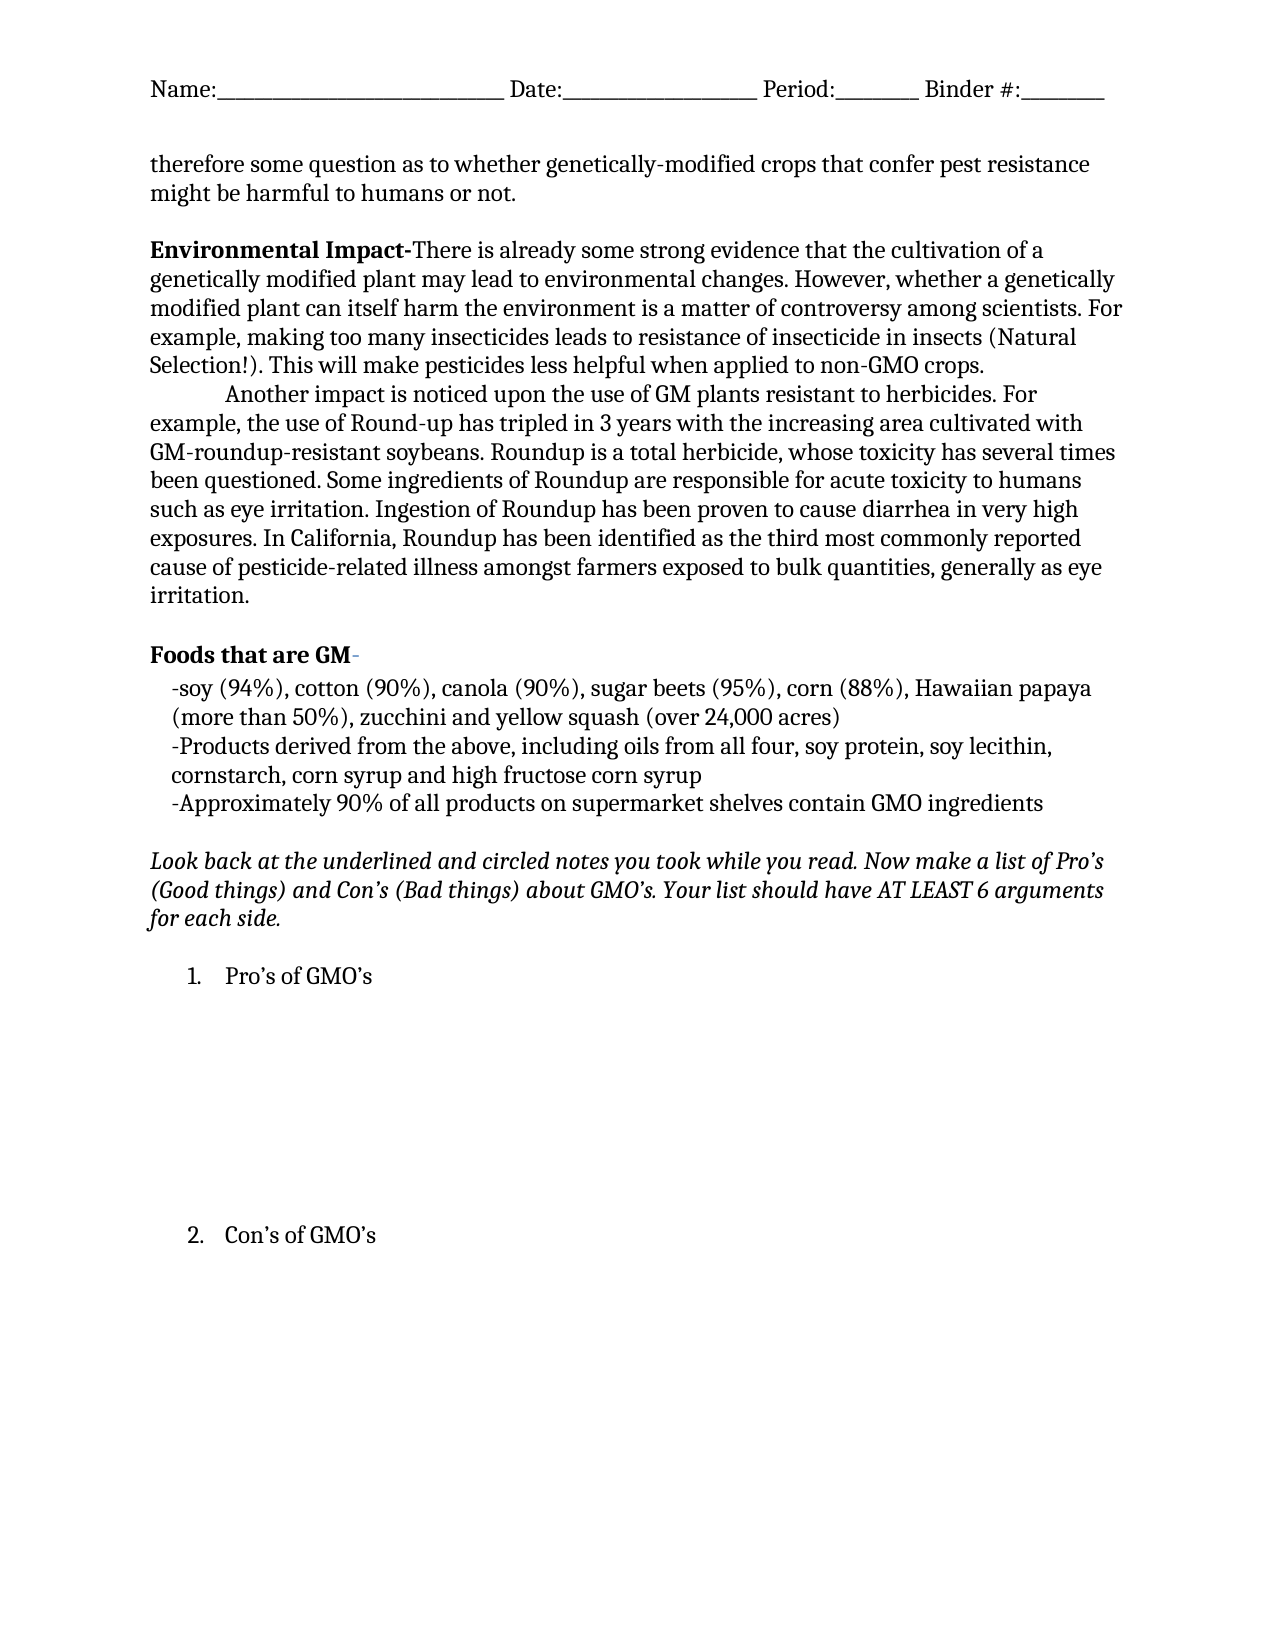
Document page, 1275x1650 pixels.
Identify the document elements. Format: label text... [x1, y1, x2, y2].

text Another impact is noticed upon the use of GM plants resistant to herbicides. For example, the use of Round-up has tripled in 3 years with the increasing area cultivated with GM-roundup-resistant soybeans. Roundup is a total herbicide, whose toxicity has several times been questioned. Some ingredients of Roundup are responsible for acute toxicity to humans such as eye irritation. Ingestion of Roundup has been proven to cause diarrhea in very high exposures. In California, Roundup has been identified as the third most commonly reported cause of pesticide-related illness amongst farmers exposed to bulk quantities, generally as eye irritation. [150, 380, 1125, 610]
list Con’s of GMO’s [187, 1221, 1125, 1249]
text -soy (94%), cotton (90%), canola (90%), sugar beets (95%), corn (88%), Hawaiian papaya (more than 50%), zucchini and yellow squash (over 24,000 acres) [171, 674, 1125, 732]
text -Approximately 90% of all products on supermarket shelves contain GMO ingredients [171, 789, 1125, 818]
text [150, 150, 1125, 207]
text Look back at the underlined and circled notes you took while you read. Now make a list of Pro’s (Good things) and Con’s (Bad things) about GMO’s. Your list should have AT LEAST 6 arguments for each side. [150, 847, 1125, 933]
list Pro’s of GMO’s [187, 962, 1125, 991]
text Environmental Impact-There is already some strong evidence that the cultivation of a genetically modified plant may lead to environmental changes. However, whether a genetically modified plant can itself harm the environment is a matter of controversy among scientists. For example, making too many insecticides leads to resistance of insecticide in insects (Natural Selection!). This will make pesticides less helpful when applied to non-GMO crops. [150, 236, 1125, 380]
text -Products derived from the above, including oils from all four, soy protein, soy lecithin, cornstarch, corn syrup and high fructose corn syrup [171, 732, 1125, 789]
subtitle Foods that are GM- [150, 639, 1125, 670]
